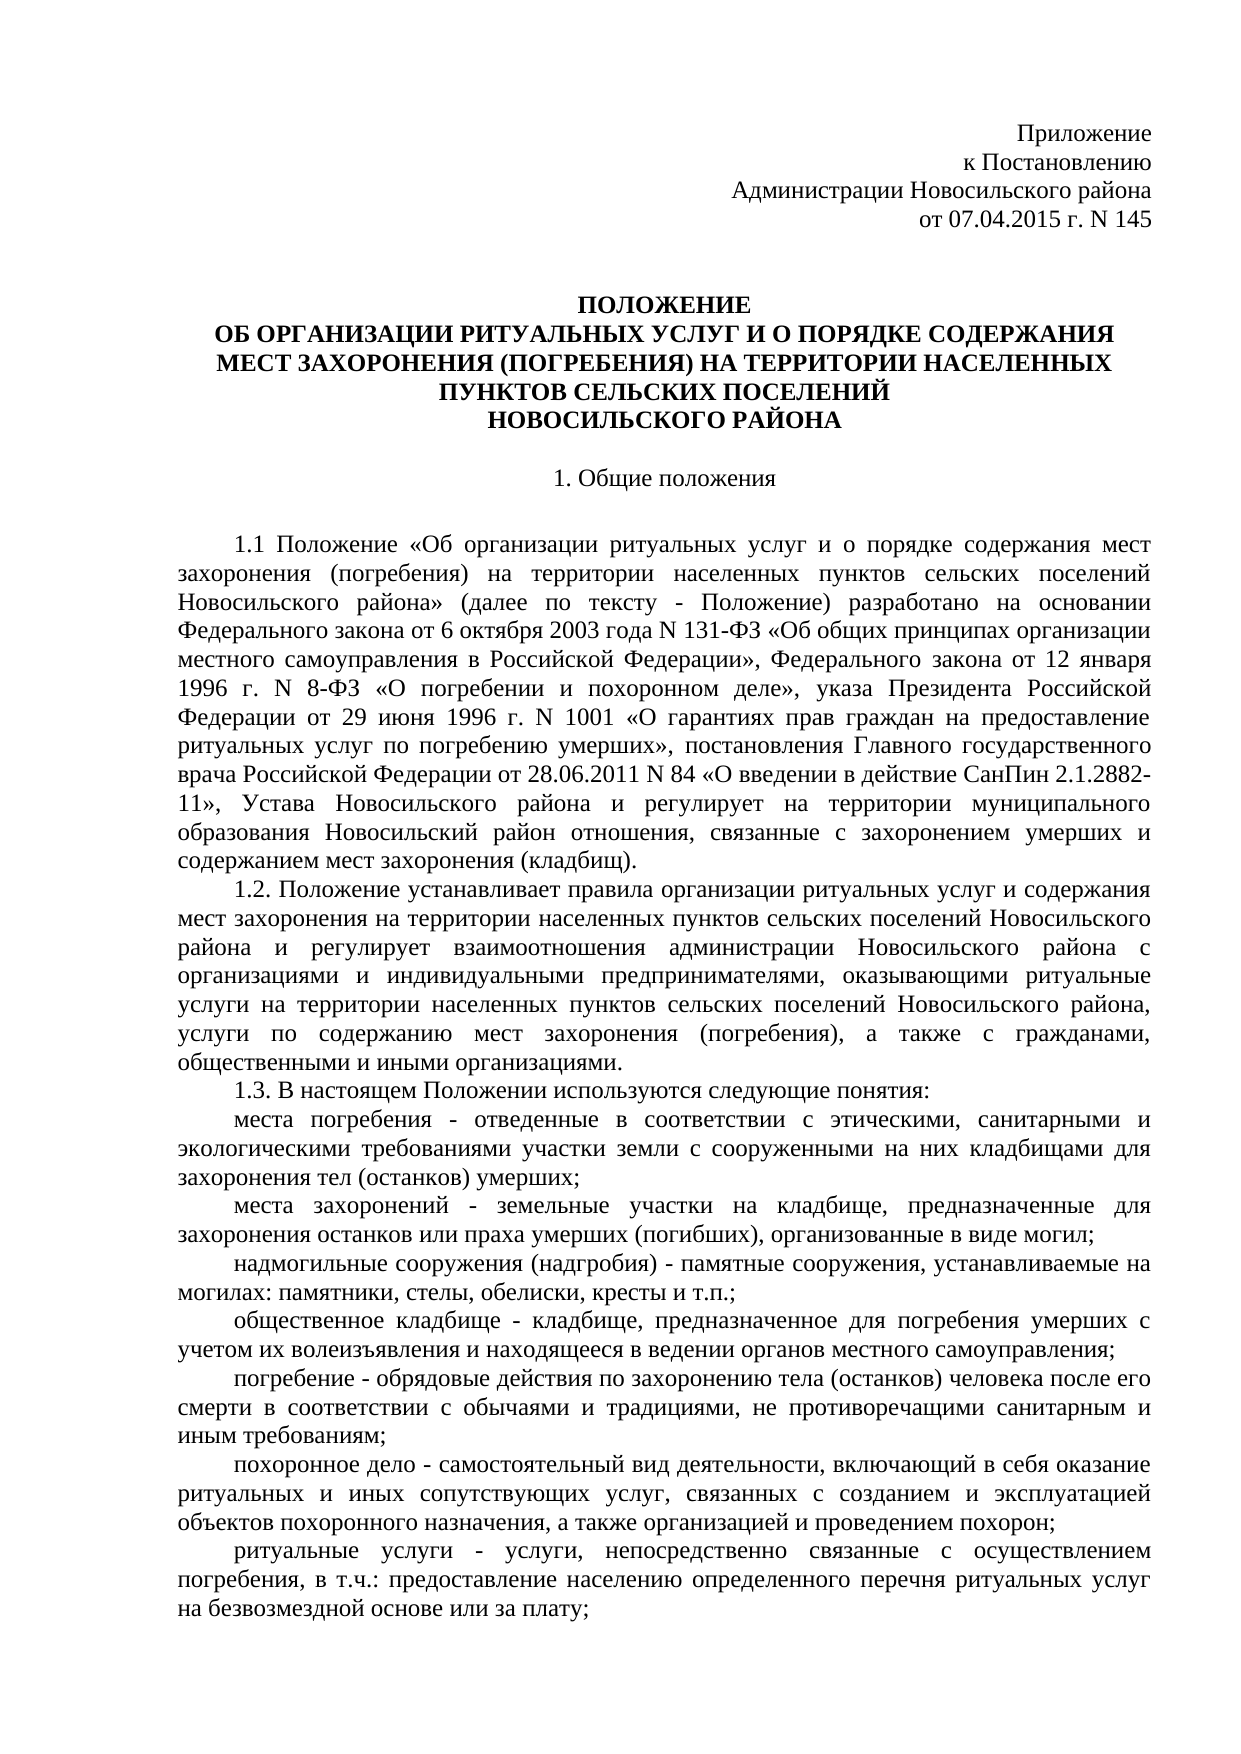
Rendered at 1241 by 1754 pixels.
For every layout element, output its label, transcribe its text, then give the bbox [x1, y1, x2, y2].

text от 07.04.2015 г. N 145 [177, 204, 1152, 233]
text 1. Общие положения [177, 463, 1152, 492]
text похоронное дело - самостоятельный вид деятельности, включающий в себя оказание ритуальных и иных сопутствующих услуг, связанных с созданием и эксплуатацией объектов похоронного назначения, а также организацией и проведением похорон; [177, 1449, 1152, 1535]
text 1.2. Положение устанавливает правила организации ритуальных услуг и содержания мест захоронения на территории населенных пунктов сельских поселений Новосильского района и регулирует взаимоотношения администрации Новосильского района с организациями и индивидуальными предпринимателями, оказывающими ритуальные услуги на территории населенных пунктов сельских поселений Новосильского района, услуги по содержанию мест захоронения (погребения), а также с гражданами, общественными и иными организациями. [177, 874, 1152, 1075]
text погребение - обрядовые действия по захоронению тела (останков) человека после его смерти в соответствии с обычаями и традициями, не противоречащими санитарным и иным требованиям; [177, 1363, 1152, 1449]
text ритуальные услуги - услуги, непосредственно связанные с осуществлением погребения, в т.ч.: предоставление населению определенного перечня ритуальных услуг на безвозмездной основе или за плату; [177, 1535, 1152, 1622]
text места захоронений - земельные участки на кладбище, предназначенные для захоронения останков или праха умерших (погибших), организованные в виде могил; [177, 1190, 1152, 1248]
text к Постановлению [177, 147, 1152, 176]
text надмогильные сооружения (надгробия) - памятные сооружения, устанавливаемые на могилах: памятники, стелы, обелиски, кресты и т.п.; [177, 1248, 1152, 1305]
text Администрации Новосильского района [177, 176, 1152, 204]
text ОБ ОРГАНИЗАЦИИ РИТУАЛЬНЫХ УСЛУГ И О ПОРЯДКЕ СОДЕРЖАНИЯ МЕСТ ЗАХОРОНЕНИЯ (ПОГРЕБЕНИЯ) НА ТЕРРИТОРИИ НАСЕЛЕННЫХ ПУНКТОВ СЕЛЬСКИХ ПОСЕЛЕНИЙ [177, 319, 1152, 406]
text общественное кладбище - кладбище, предназначенное для погребения умерших с учетом их волеизъявления и находящееся в ведении органов местного самоуправления; [177, 1305, 1152, 1363]
text ПОЛОЖЕНИЕ [177, 291, 1152, 319]
text 1.3. В настоящем Положении используются следующие понятия: [177, 1075, 1152, 1104]
text 1.1 Положение «Об организации ритуальных услуг и о порядке содержания мест захоронения (погребения) на территории населенных пунктов сельских поселений Новосильского района» (далее по тексту - Положение) разработано на основании Федерального закона от 6 октября 2003 года N 131-ФЗ «Об общих принципах организации местного самоуправления в Российской Федерации», Федерального закона от 12 января 1996 г. N 8-ФЗ «О погребении и похоронном деле», указа Президента Российской Федерации от 29 июня 1996 г. N 1001 «О гарантиях прав граждан на предоставление ритуальных услуг по погребению умерших», постановления Главного государственного врача Российской Федерации от 28.06.2011 N 84 «О введении в действие СанПин 2.1.2882-11», Устава Новосильского района и регулирует на территории муниципального образования Новосильский район отношения, связанные с захоронением умерших и содержанием мест захоронения (кладбищ). [177, 529, 1152, 874]
text места погребения - отведенные в соответствии с этическими, санитарными и экологическими требованиями участки земли с сооруженными на них кладбищами для захоронения тел (останков) умерших; [177, 1104, 1152, 1190]
text НОВОСИЛЬСКОГО РАЙОНА [177, 406, 1152, 434]
text Приложение [177, 118, 1152, 147]
